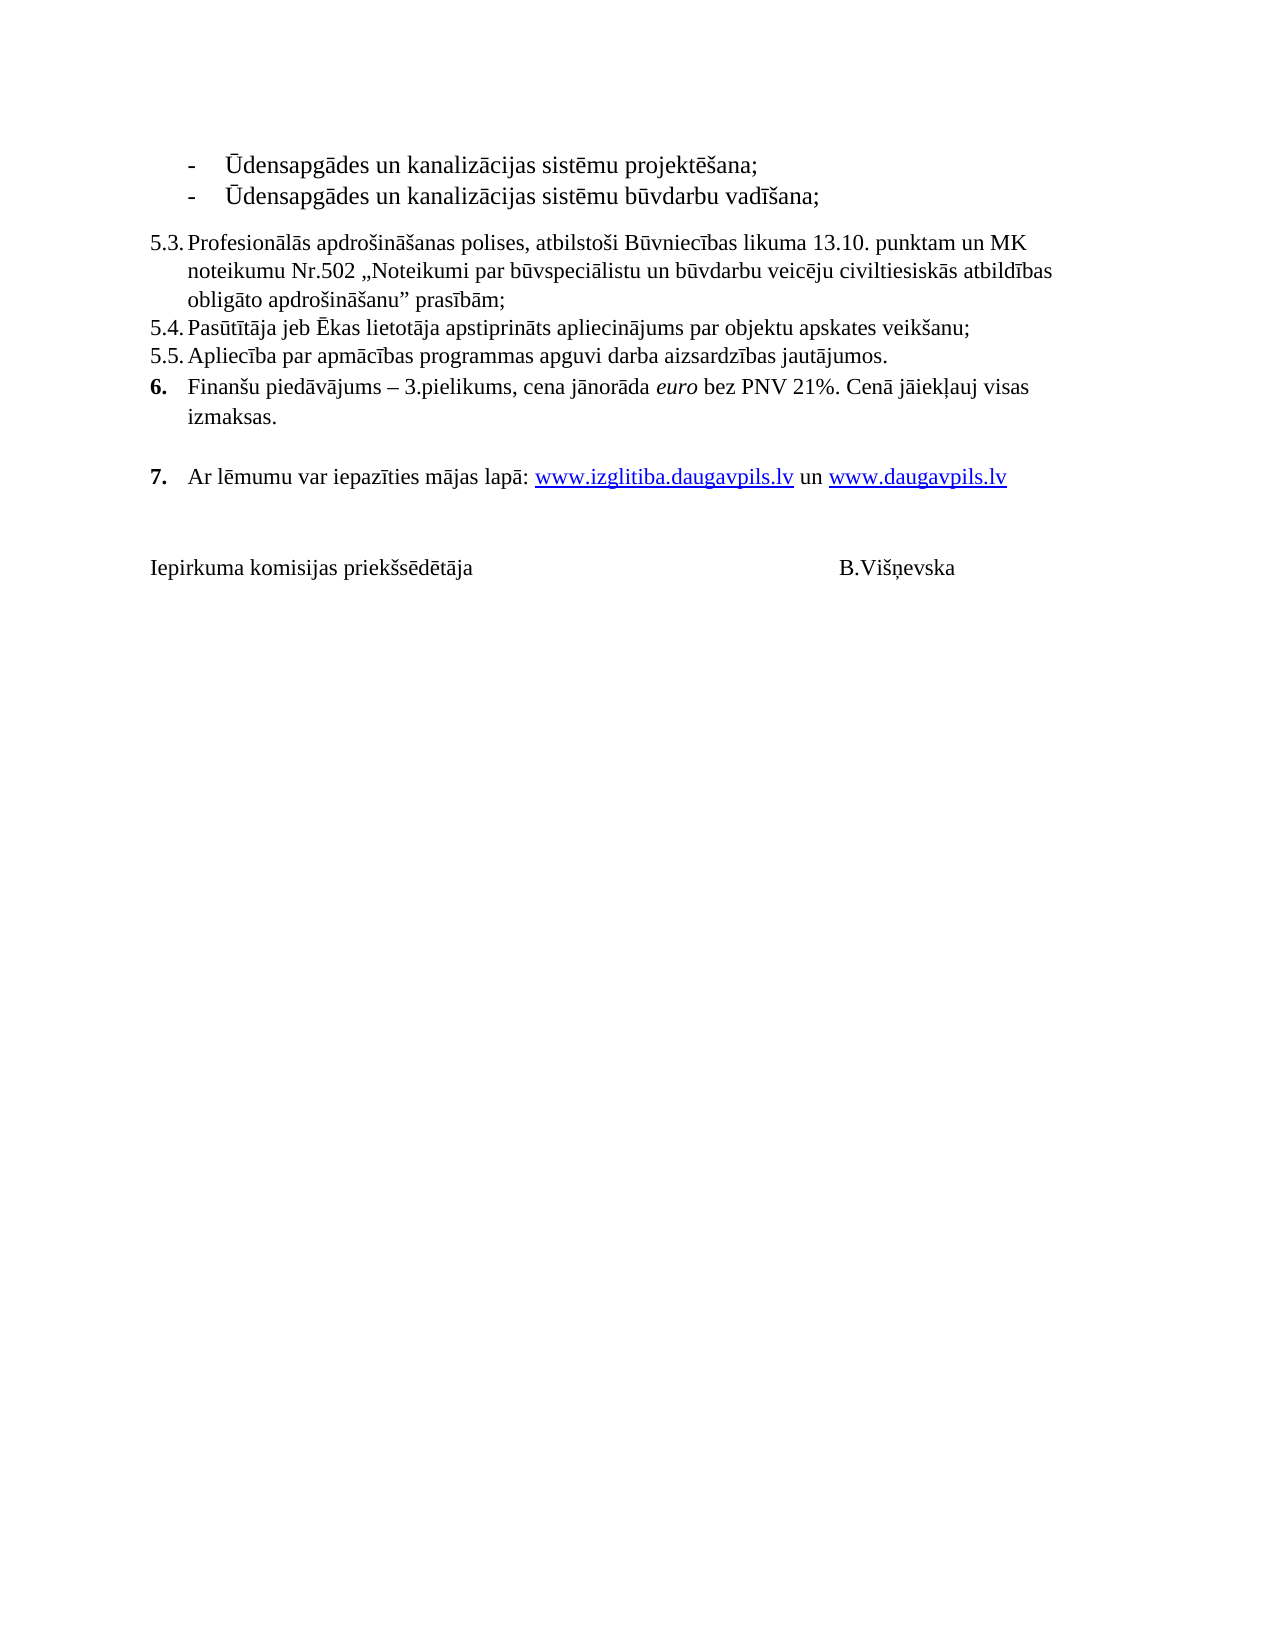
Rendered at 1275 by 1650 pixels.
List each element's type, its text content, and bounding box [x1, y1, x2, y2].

list Ūdensapgādes un kanalizācijas sistēmu projektēšana; [187, 150, 1125, 179]
list Pasūtītāja jeb Ēkas lietotāja apstiprināts apliecinājums par objektu apskates veikšanu; [150, 314, 1125, 340]
list Finanšu piedāvājums – 3.pielikums, cena jānorāda euro bez PNV 21%. Cenā jāiekļauj visas izmaksas. [150, 373, 1125, 429]
list Ūdensapgādes un kanalizācijas sistēmu būvdarbu vadīšana; [187, 181, 1125, 210]
list Ar lēmumu var iepazīties mājas lapā: www.izglitiba.daugavpils.lv un www.daugavpils.lv [150, 463, 1125, 490]
list Apliecība par apmācības programmas apguvi darba aizsardzības jautājumos. [150, 342, 1125, 369]
text Iepirkuma komisijas priekšsēdētāja B.Višņevska [150, 554, 1125, 580]
list Profesionālās apdrošināšanas polises, atbilstoši Būvniecības likuma 13.10. punktam un MK noteikumu Nr.502 „Noteikumi par būvspeciālistu un būvdarbu veicēju civiltiesiskās atbildības obligāto apdrošināšanu” prasībām; [150, 229, 1125, 312]
